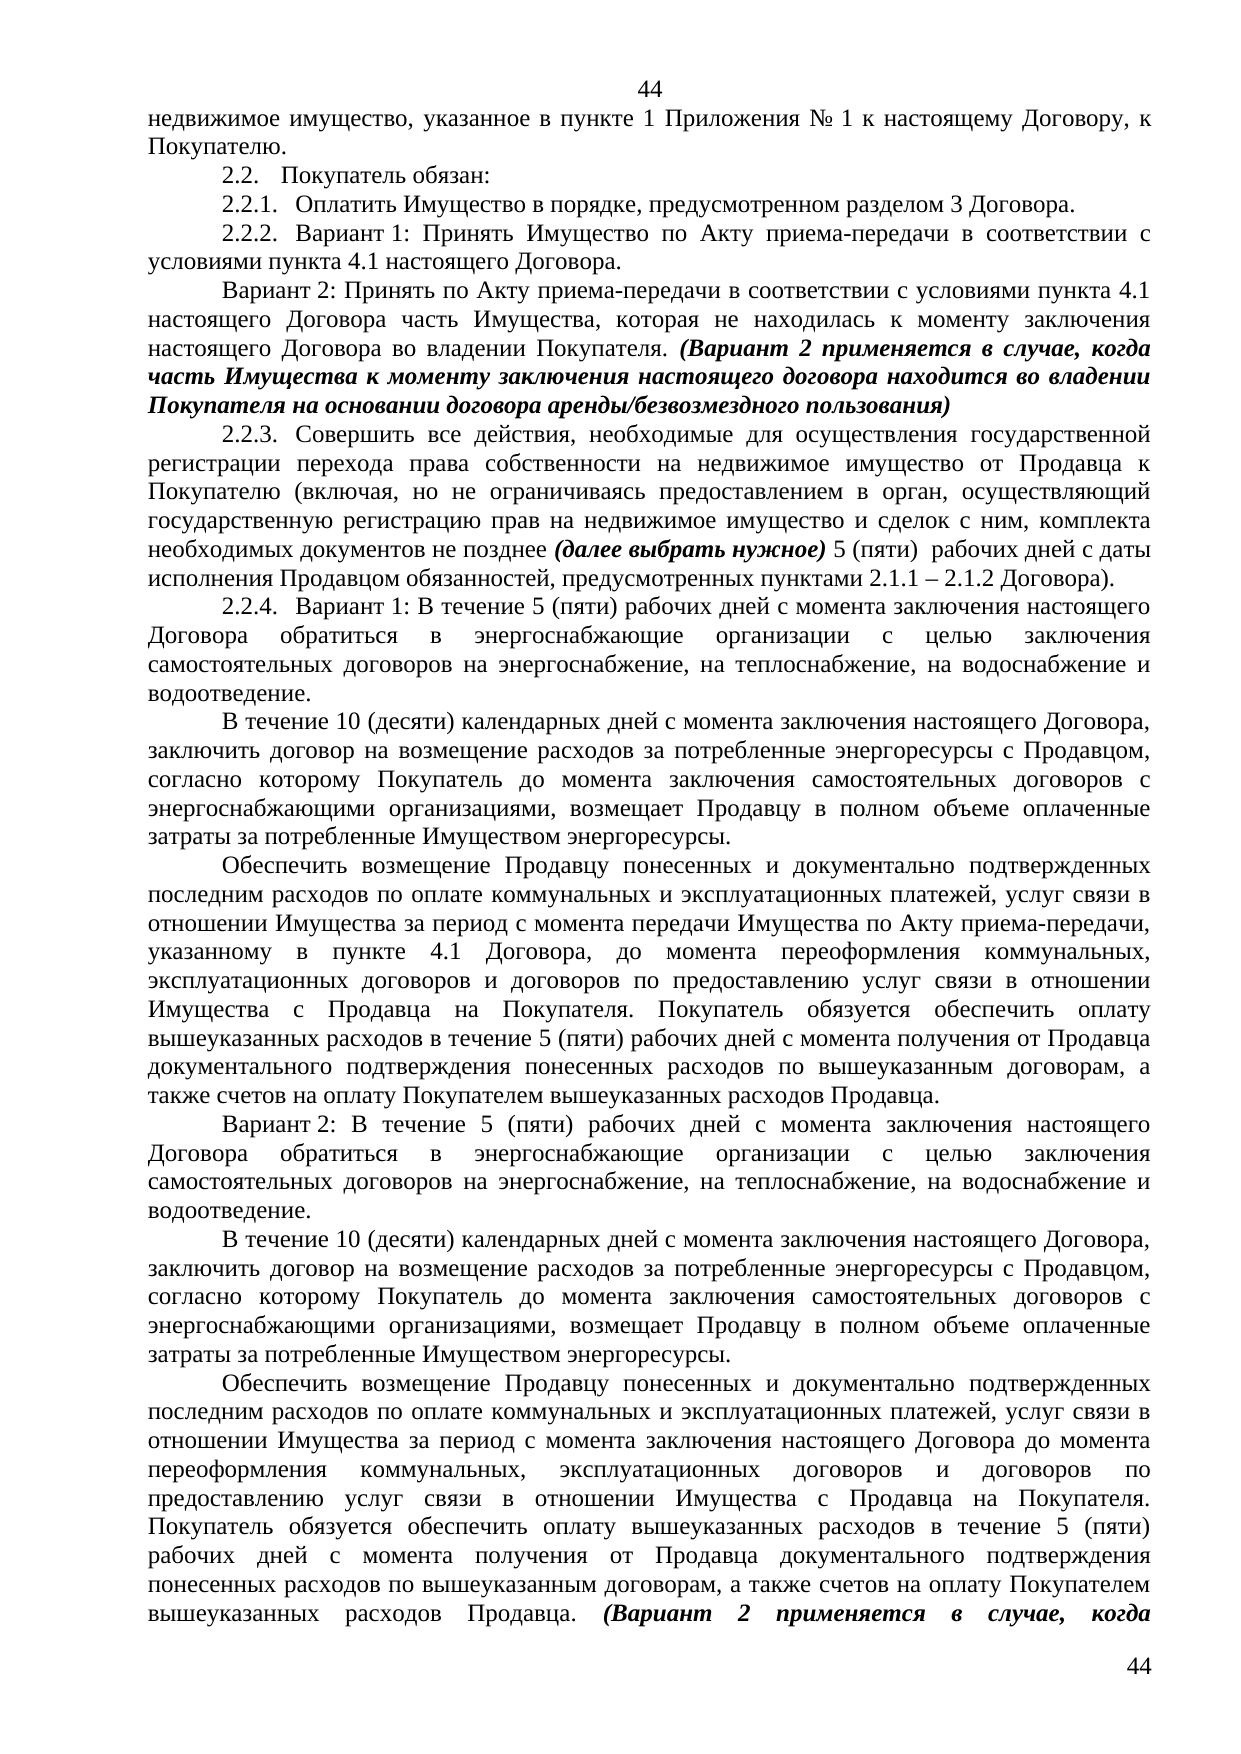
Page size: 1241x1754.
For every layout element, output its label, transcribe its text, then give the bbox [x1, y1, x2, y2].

list Вариант 1: Принять Имущество по Акту приема-передачи в соответствии с условиями пункта 4.1 настоящего Договора. [148, 218, 1152, 275]
list Покупатель обязан: [148, 160, 1152, 189]
list Оплатить Имущество в порядке, предусмотренном разделом 3 Договора. [148, 189, 1152, 218]
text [148, 1368, 1152, 1626]
text Вариант 2: Принять по Акту приема-передачи в соответствии с условиями пункта 4.1 настоящего Договора часть Имущества, которая не находилась к моменту заключения настоящего Договора во владении Покупателя. (Вариант 2 применяется в случае, когда часть Имущества к моменту заключения настоящего договора находится во владении Покупателя на основании договора аренды/безвозмездного пользования) [148, 275, 1152, 419]
text Обеспечить возмещение Продавцу понесенных и документально подтвержденных последним расходов по оплате коммунальных и эксплуатационных платежей, услуг связи в отношении Имущества за период с момента передачи Имущества по Акту приема-передачи, указанному в пункте 4.1 Договора, до момента переоформления коммунальных, эксплуатационных договоров и договоров по предоставлению услуг связи в отношении Имущества с Продавца на Покупателя. Покупатель обязуется обеспечить оплату вышеуказанных расходов в течение 5 (пяти) рабочих дней с момента получения от Продавца документального подтверждения понесенных расходов по вышеуказанным договорам, а также счетов на оплату Покупателем вышеуказанных расходов Продавца. [148, 850, 1152, 1109]
text В течение 10 (десяти) календарных дней с момента заключения настоящего Договора, заключить договор на возмещение расходов за потребленные энергоресурсы с Продавцом, согласно которому Покупатель до момента заключения самостоятельных договоров с энергоснабжающими организациями, возмещает Продавцу в полном объеме оплаченные затраты за потребленные Имуществом энергоресурсы. [148, 706, 1152, 850]
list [148, 103, 1152, 160]
text Вариант 2: В течение 5 (пяти) рабочих дней с момента заключения настоящего Договора обратиться в энергоснабжающие организации с целью заключения самостоятельных договоров на энергоснабжение, на теплоснабжение, на водоснабжение и водоотведение. [148, 1109, 1152, 1224]
text В течение 10 (десяти) календарных дней с момента заключения настоящего Договора, заключить договор на возмещение расходов за потребленные энергоресурсы с Продавцом, согласно которому Покупатель до момента заключения самостоятельных договоров с энергоснабжающими организациями, возмещает Продавцу в полном объеме оплаченные затраты за потребленные Имуществом энергоресурсы. [148, 1224, 1152, 1368]
list Вариант 1: В течение 5 (пяти) рабочих дней с момента заключения настоящего Договора обратиться в энергоснабжающие организации с целью заключения самостоятельных договоров на энергоснабжение, на теплоснабжение, на водоснабжение и водоотведение. [148, 591, 1152, 706]
list Совершить все действия, необходимые для осуществления государственной регистрации перехода права собственности на недвижимое имущество от Продавца к Покупателю (включая, но не ограничиваясь предоставлением в орган, осуществляющий государственную регистрацию прав на недвижимое имущество и сделок с ним, комплекта необходимых документов не позднее (далее выбрать нужное) 5 (пяти) рабочих дней с даты исполнения Продавцом обязанностей, предусмотренных пунктами 2.1.1 – 2.1.2 Договора). [148, 419, 1152, 591]
